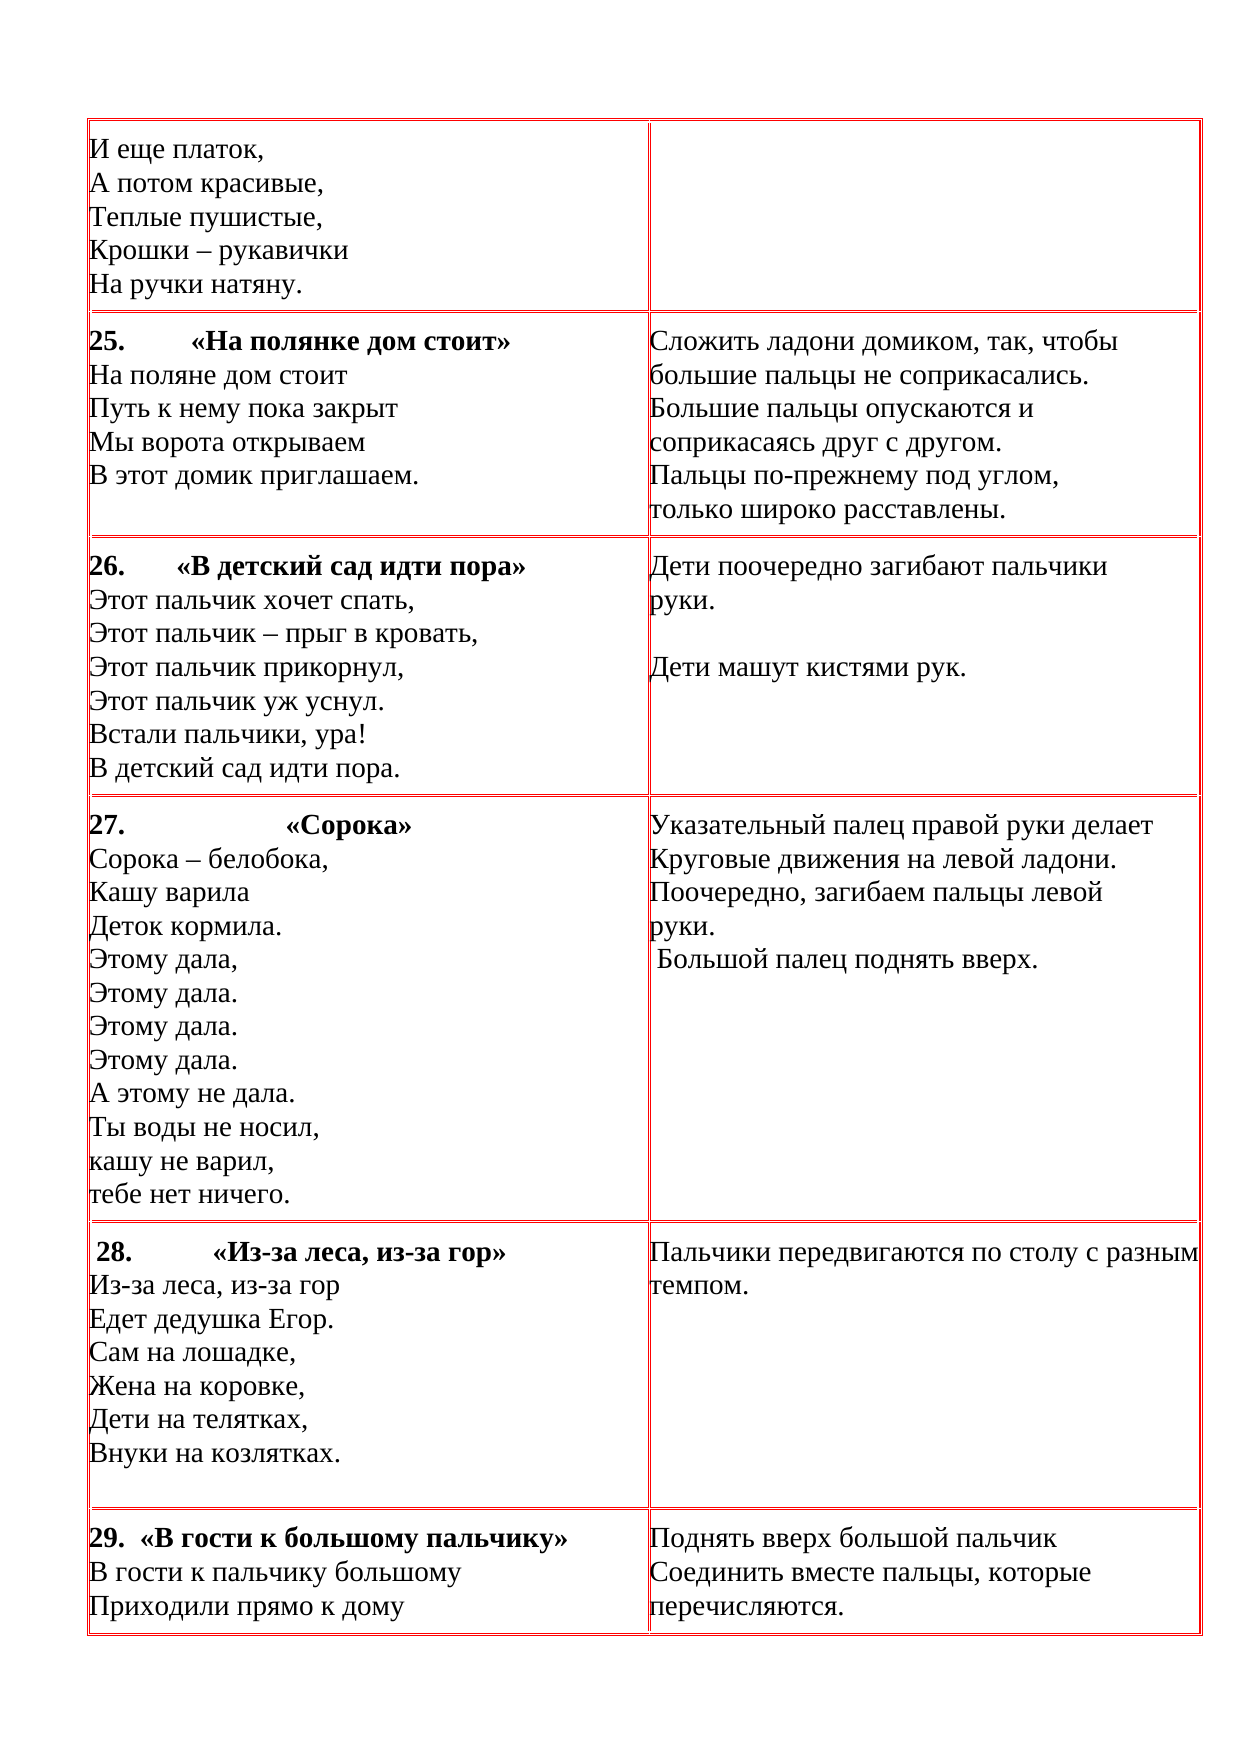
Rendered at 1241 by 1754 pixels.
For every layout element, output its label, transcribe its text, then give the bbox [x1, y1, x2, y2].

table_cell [649, 1507, 1201, 1633]
table_cell Сложить ладони домиком, так, чтобы большие пальцы не соприкасались. Большие пальцы опускаются и соприкасаясь друг с другом. Пальцы по-прежнему под углом, только широко расставлены. [651, 310, 1200, 535]
table_cell 27. «Сорока» Сорока – белобока, Кашу варила Деток кормила. Этому дала, Этому дала. Этому дала. Этому дала. А этому не дала. Ты воды не носил, кашу не варил, тебе нет ничего. [90, 794, 648, 1220]
table_cell 25. «На полянке дом стоит» На поляне дом стоит Путь к нему пока закрыт Мы ворота открываем В этот домик приглашаем. [90, 310, 648, 535]
table_cell Дети поочередно загибают пальчики руки. Дети машут кистями рук. [649, 535, 1201, 794]
table_cell Указательный палец правой руки делает Круговые движения на левой ладони. Поочередно, загибаем пальцы левой руки. Большой палец поднять вверх. [651, 794, 1200, 1220]
table_cell 28. «Из-за леса, из-за гор» Из-за леса, из-за гор Едет дедушка Егор. Сам на лошадке, Жена на коровке, Дети на телятках, Внуки на козлятках. [89, 1220, 649, 1507]
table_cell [649, 121, 1199, 310]
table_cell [89, 1507, 649, 1633]
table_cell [90, 121, 649, 310]
table_cell Пальчики передвигаются по столу с разным темпом. [649, 1220, 1201, 1507]
table_cell 26. «В детский сад идти пора» Этот пальчик хочет спать, Этот пальчик – прыг в кровать, Этот пальчик прикорнул, Этот пальчик уж уснул. Встали пальчики, ура! В детский сад идти пора. [89, 535, 649, 794]
